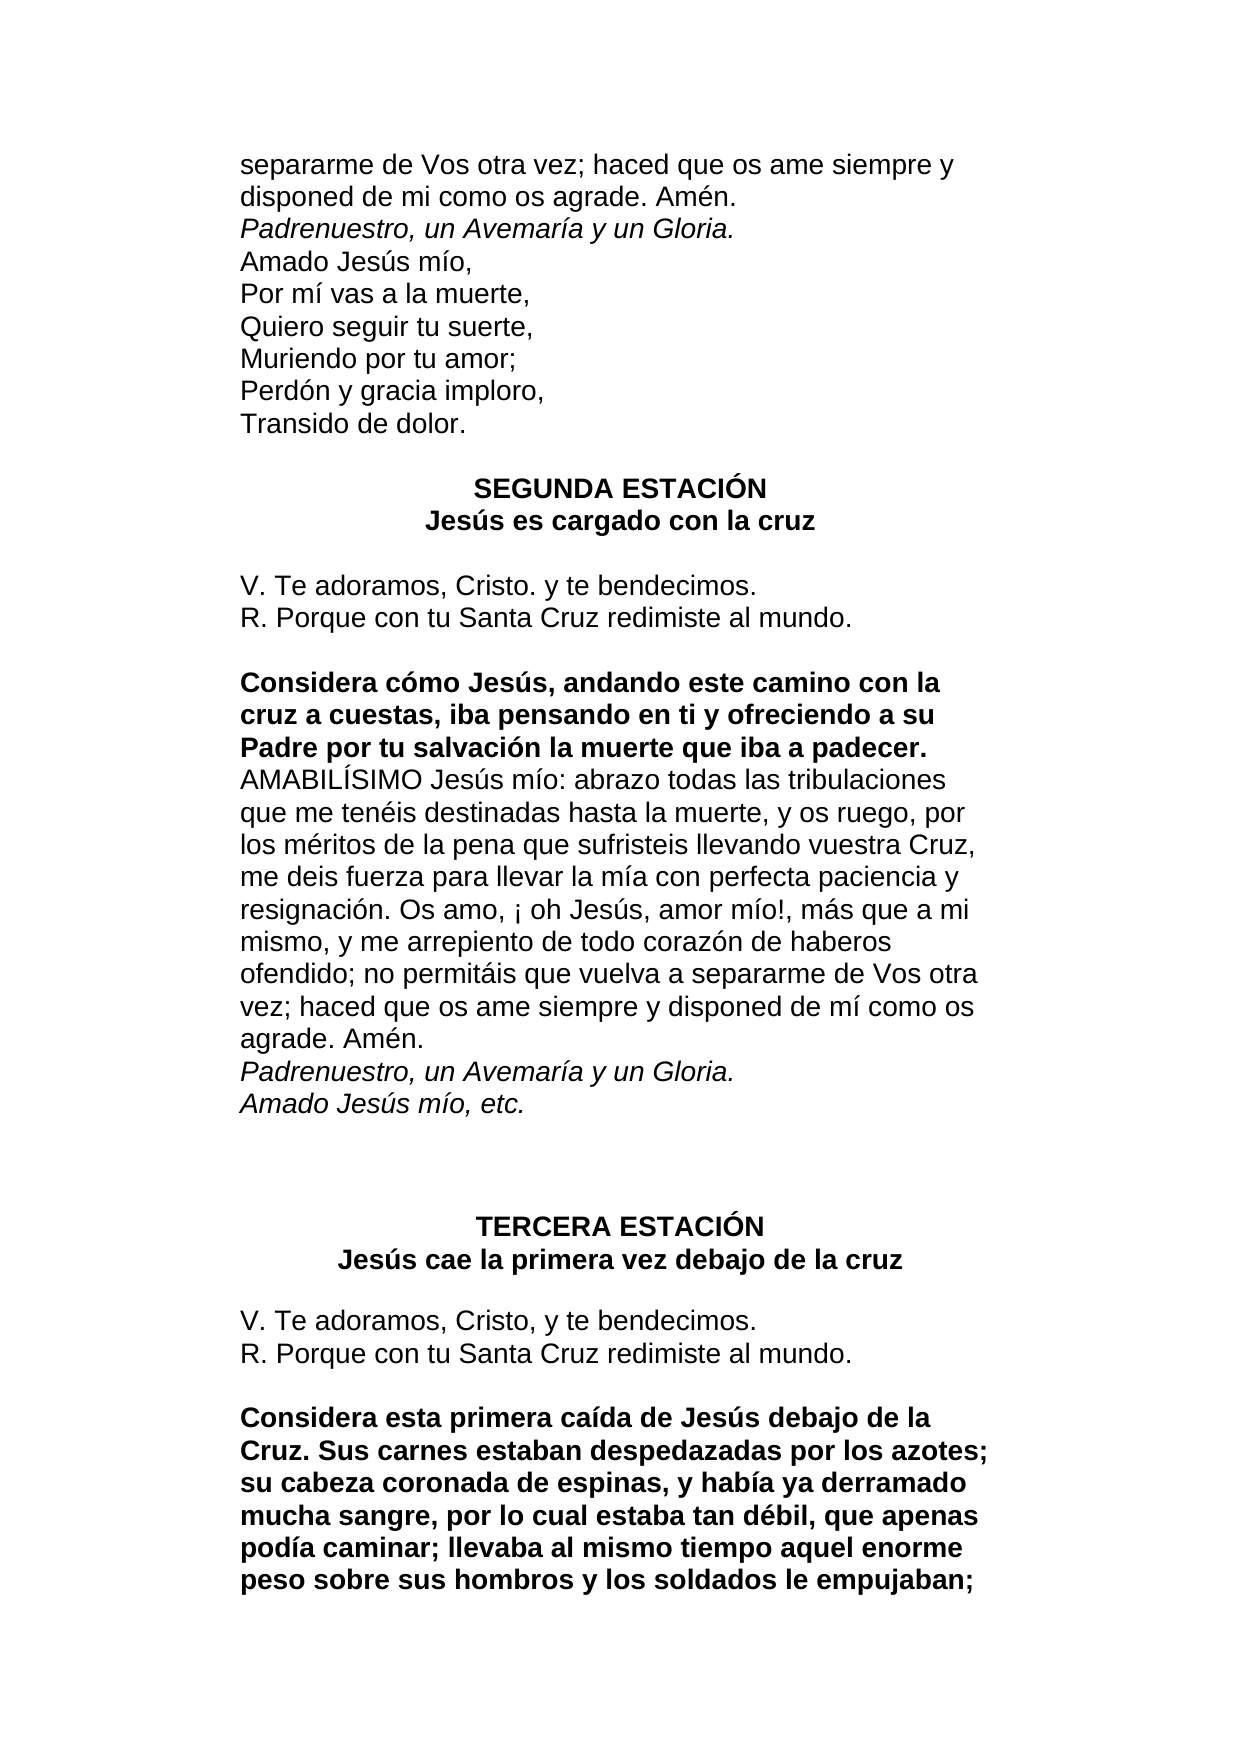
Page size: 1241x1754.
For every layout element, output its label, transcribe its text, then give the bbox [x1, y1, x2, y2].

text Padrenuestro, un Avemaría y un Gloria. Amado Jesús mío, etc. [240, 1055, 1001, 1119]
text Padrenuestro, un Avemaría y un Gloria. [240, 212, 1001, 245]
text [240, 148, 1001, 212]
text SEGUNDA ESTACIÓN Jesús es cargado con la cruz [240, 472, 1001, 536]
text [240, 1304, 1001, 1596]
text V. Te adoramos, Cristo. y te bendecimos. R. Porque con tu Santa Cruz redimiste al mundo. Considera cómo Jesús, andando este camino con la cruz a cuestas, iba pensando en ti y ofreciendo a su Padre por tu salvación la muerte que iba a padecer. [240, 536, 1001, 763]
text AMABILÍSIMO Jesús mío: abrazo todas las tribulaciones que me tenéis destinadas hasta la muerte, y os ruego, por los méritos de la pena que sufristeis llevando vuestra Cruz, me deis fuerza para llevar la mía con perfecta paciencia y resignación. Os amo, ¡ oh Jesús, amor mío!, más que a mi mismo, y me arrepiento de todo corazón de haberos ofendido; no permitáis que vuelva a separarme de Vos otra vez; haced que os ame siempre y disponed de mí como os agrade. Amén. [240, 763, 1001, 1055]
subtitle TERCERA ESTACIÓN Jesús cae la primera vez debajo de la cruz [240, 1210, 1001, 1275]
text Amado Jesús mío, Por mí vas a la muerte, Quiero seguir tu suerte, Muriendo por tu amor; Perdón y gracia imploro, Transido de dolor. [240, 245, 1001, 439]
